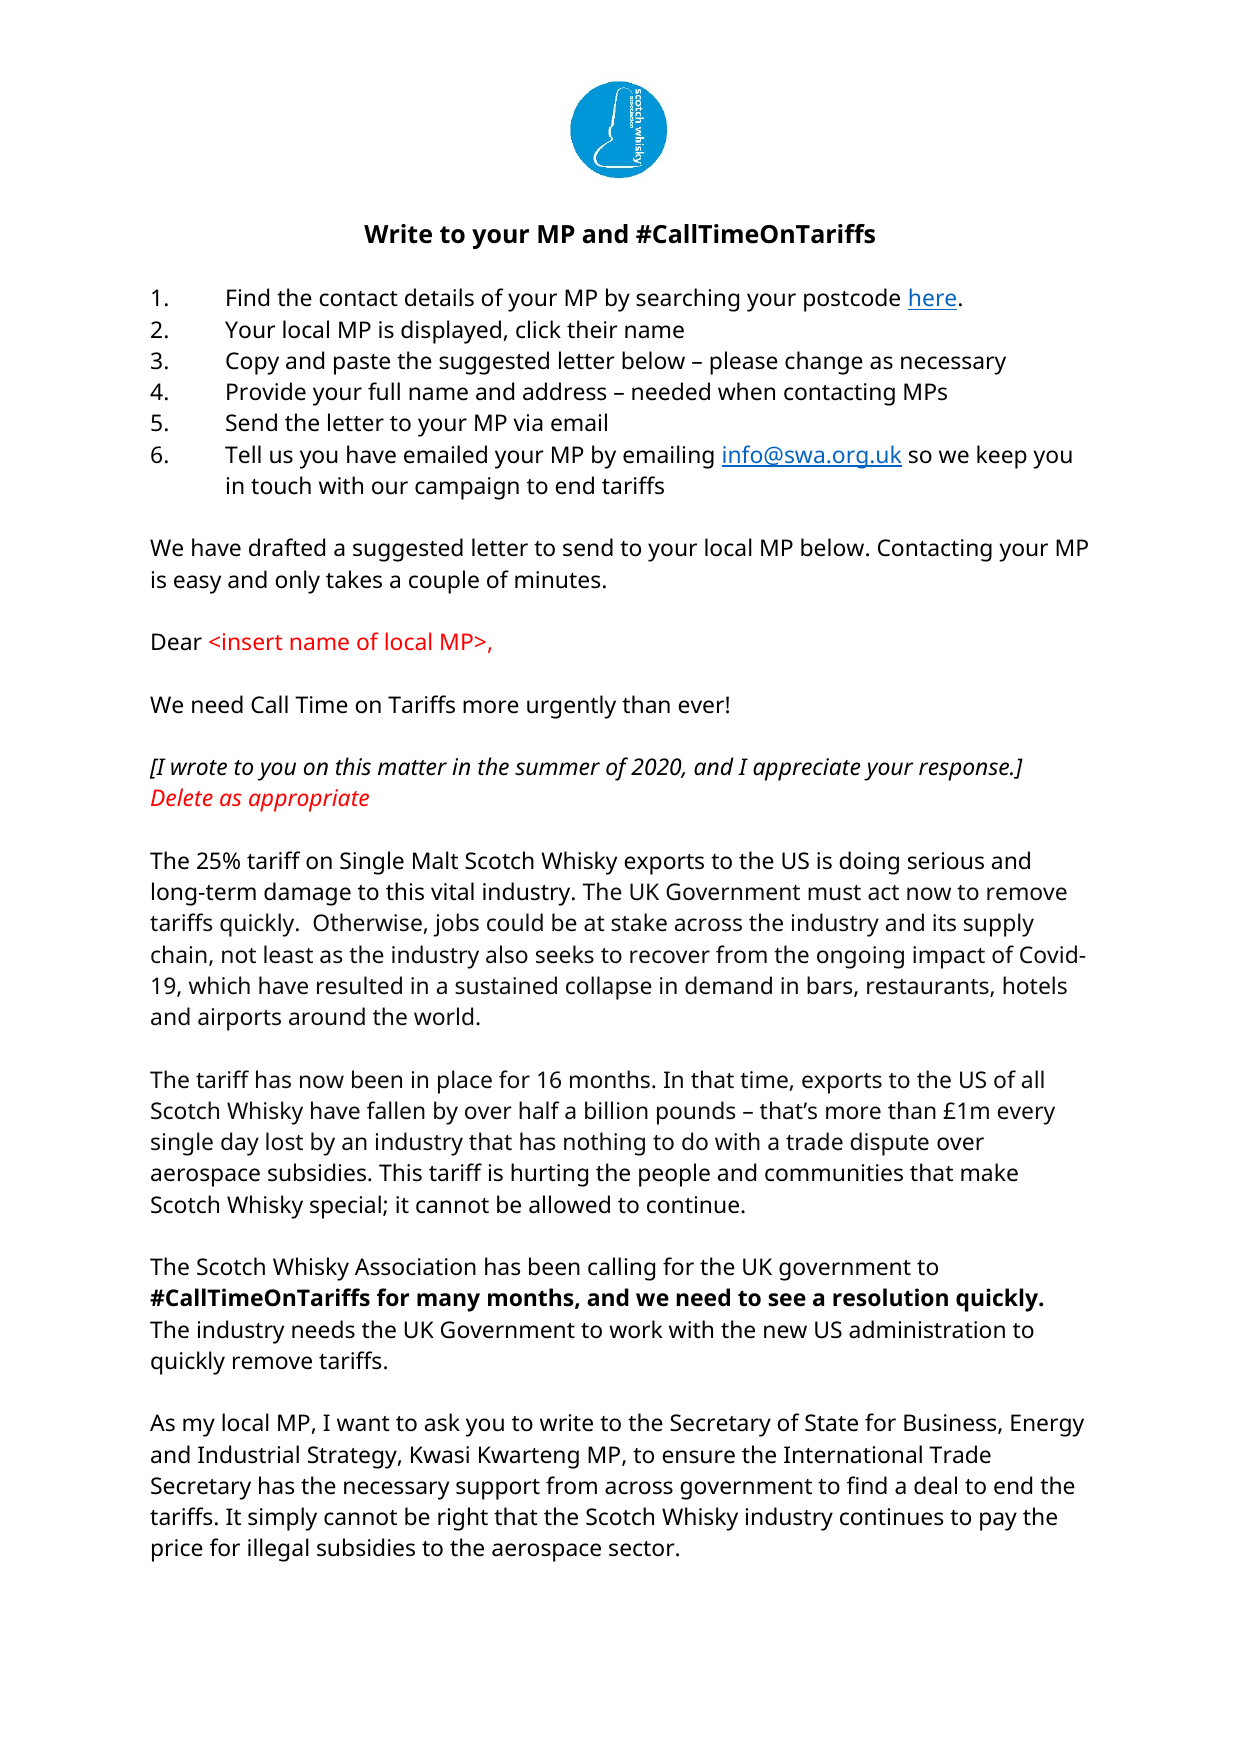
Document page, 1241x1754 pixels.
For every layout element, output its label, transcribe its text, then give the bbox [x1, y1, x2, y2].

text Write to your MP and #CallTimeOnTariffs [150, 217, 1090, 251]
text 2. Your local MP is displayed, click their name [150, 314, 1090, 345]
text We have drafted a suggested letter to send to your local MP below. Contacting your MP is easy and only takes a couple of minutes. [150, 532, 1090, 595]
text The Scotch Whisky Association has been calling for the UK government to #CallTimeOnTariffs for many months, and we need to see a resolution quickly. The industry needs the UK Government to work with the new US administration to quickly remove tariffs. [150, 1251, 1090, 1376]
text 6. Tell us you have emailed your MP by emailing info@swa.org.uk so we keep you in touch with our campaign to end tariffs [150, 439, 1090, 501]
text The tariff has now been in place for 16 months. In that time, exports to the US of all Scotch Whisky have fallen by over half a billion pounds – that’s more than £1m every single day lost by an industry that has nothing to do with a trade dispute over aerospace subsidies. This tariff is hurting the people and communities that make Scotch Whisky special; it cannot be allowed to continue. [150, 1064, 1090, 1220]
text 4. Provide your full name and address – needed when contacting MPs [150, 376, 1090, 407]
picture [562, 73, 678, 189]
text [I wrote to you on this matter in the summer of 2020, and I appreciate your response.] Delete as appropriate [150, 751, 1090, 814]
text 3. Copy and paste the suggested letter below – please change as necessary [150, 345, 1090, 376]
text As my local MP, I want to ask you to write to the Secretary of State for Business, Energy and Industrial Strategy, Kwasi Kwarteng MP, to ensure the International Trade Secretary has the necessary support from across government to find a deal to end the tariffs. It simply cannot be right that the Scotch Whisky industry continues to pay the price for illegal subsidies to the aerospace sector. [150, 1407, 1090, 1564]
text The 25% tariff on Single Malt Scotch Whisky exports to the US is doing serious and long-term damage to this vital industry. The UK Government must act now to remove tariffs quickly. Otherwise, jobs could be at stake across the industry and its supply chain, not least as the industry also seeks to recover from the ongoing impact of Covid-19, which have resulted in a sustained collapse in demand in bars, restaurants, hotels and airports around the world. [150, 845, 1090, 1032]
text 1. Find the contact details of your MP by searching your postcode here. [150, 282, 1090, 314]
text 5. Send the letter to your MP via email [150, 407, 1090, 439]
text Dear <insert name of local MP>, [150, 626, 1090, 657]
text We need Call Time on Tariffs more urgently than ever! [150, 689, 1090, 720]
